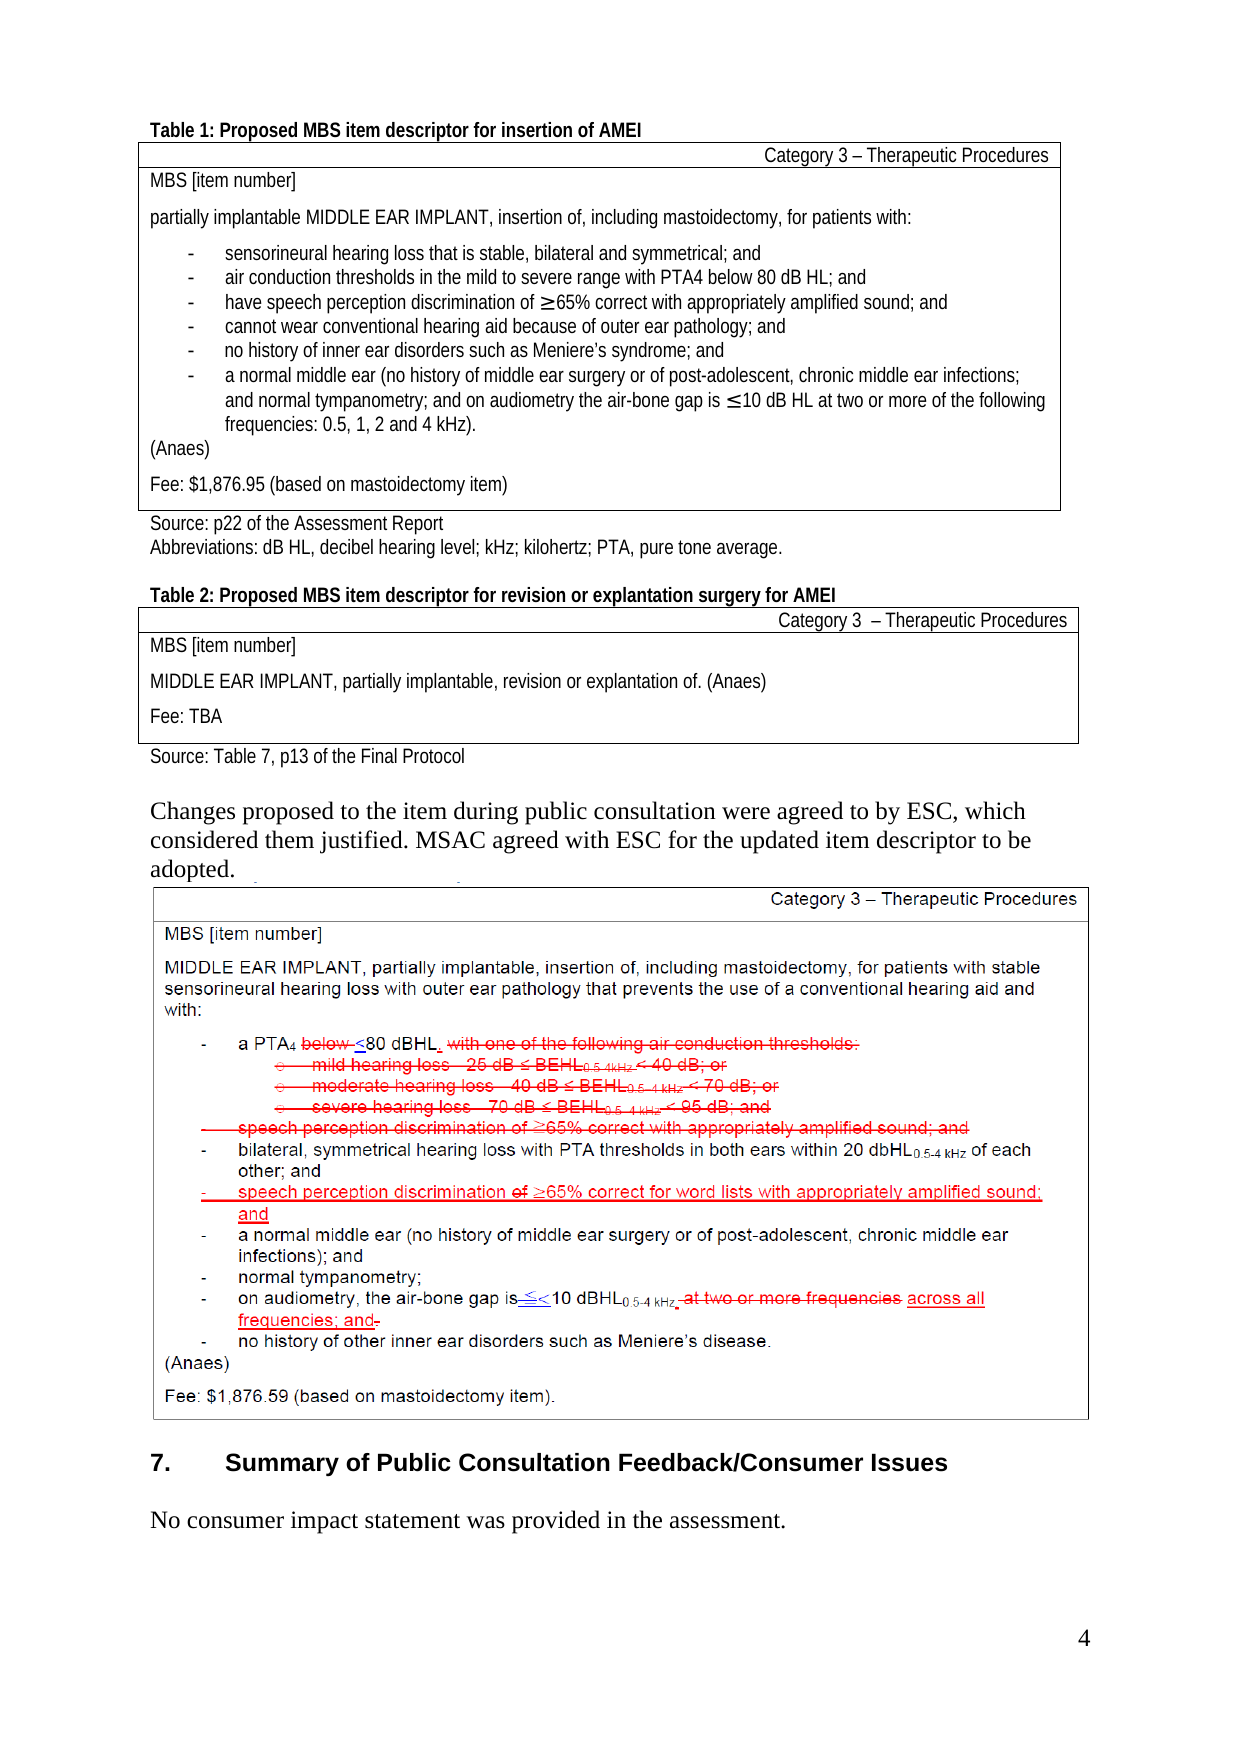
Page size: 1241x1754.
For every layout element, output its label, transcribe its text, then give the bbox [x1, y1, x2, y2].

table_header Category 3 – Therapeutic Procedures [139, 143, 1060, 167]
text No consumer impact statement was provided in the assessment. [150, 1506, 1090, 1534]
text Source: p22 of the Assessment Report [150, 511, 1090, 535]
text Table 1: Proposed MBS item descriptor for insertion of AMEI [150, 118, 1090, 142]
table_cell MBS [item number] partially implantable MIDDLE EAR IMPLANT, insertion of, including mastoidectomy, for patients with: sensorineural hearing loss that is stable, bilateral and symmetrical; and air conduction thresholds in the mild to severe range with PTA4 below 80 dB HL; and have speech perception discrimination of ≥65% correct with appropriately amplified sound; and cannot wear conventional hearing aid because of outer ear pathology; and no history of inner ear disorders such as Meniere’s syndrome; and a normal middle ear (no history of middle ear surgery or of post-adolescent, chronic middle ear infections; and normal tympanometry; and on audiometry the air-bone gap is ≤10 dB HL at two or more of the following frequencies: 0.5, 1, 2 and 4 kHz). (Anaes) Fee: $1,876.95 (based on mastoidectomy item) [139, 168, 1060, 510]
table_header Category 3 – Therapeutic Procedures [139, 608, 1078, 632]
subtitle Summary of Public Consultation Feedback/Consumer Issues [150, 1448, 1090, 1477]
text Abbreviations: dB HL, decibel hearing level; kHz; kilohertz; PTA, pure tone average. [150, 535, 1090, 559]
table_cell MBS [item number] MIDDLE EAR IMPLANT, partially implantable, revision or explantation of. (Anaes) Fee: TBA [139, 633, 1078, 743]
text Changes proposed to the item during public consultation were agreed to by ESC, which considered them justified. MSAC agreed with ESC for the updated item descriptor to be adopted. [150, 796, 1090, 882]
text Table 2: Proposed MBS item descriptor for revision or explantation surgery for AMEI [150, 583, 1090, 607]
text Source: Table 7, p13 of the Final Protocol [150, 744, 1090, 768]
